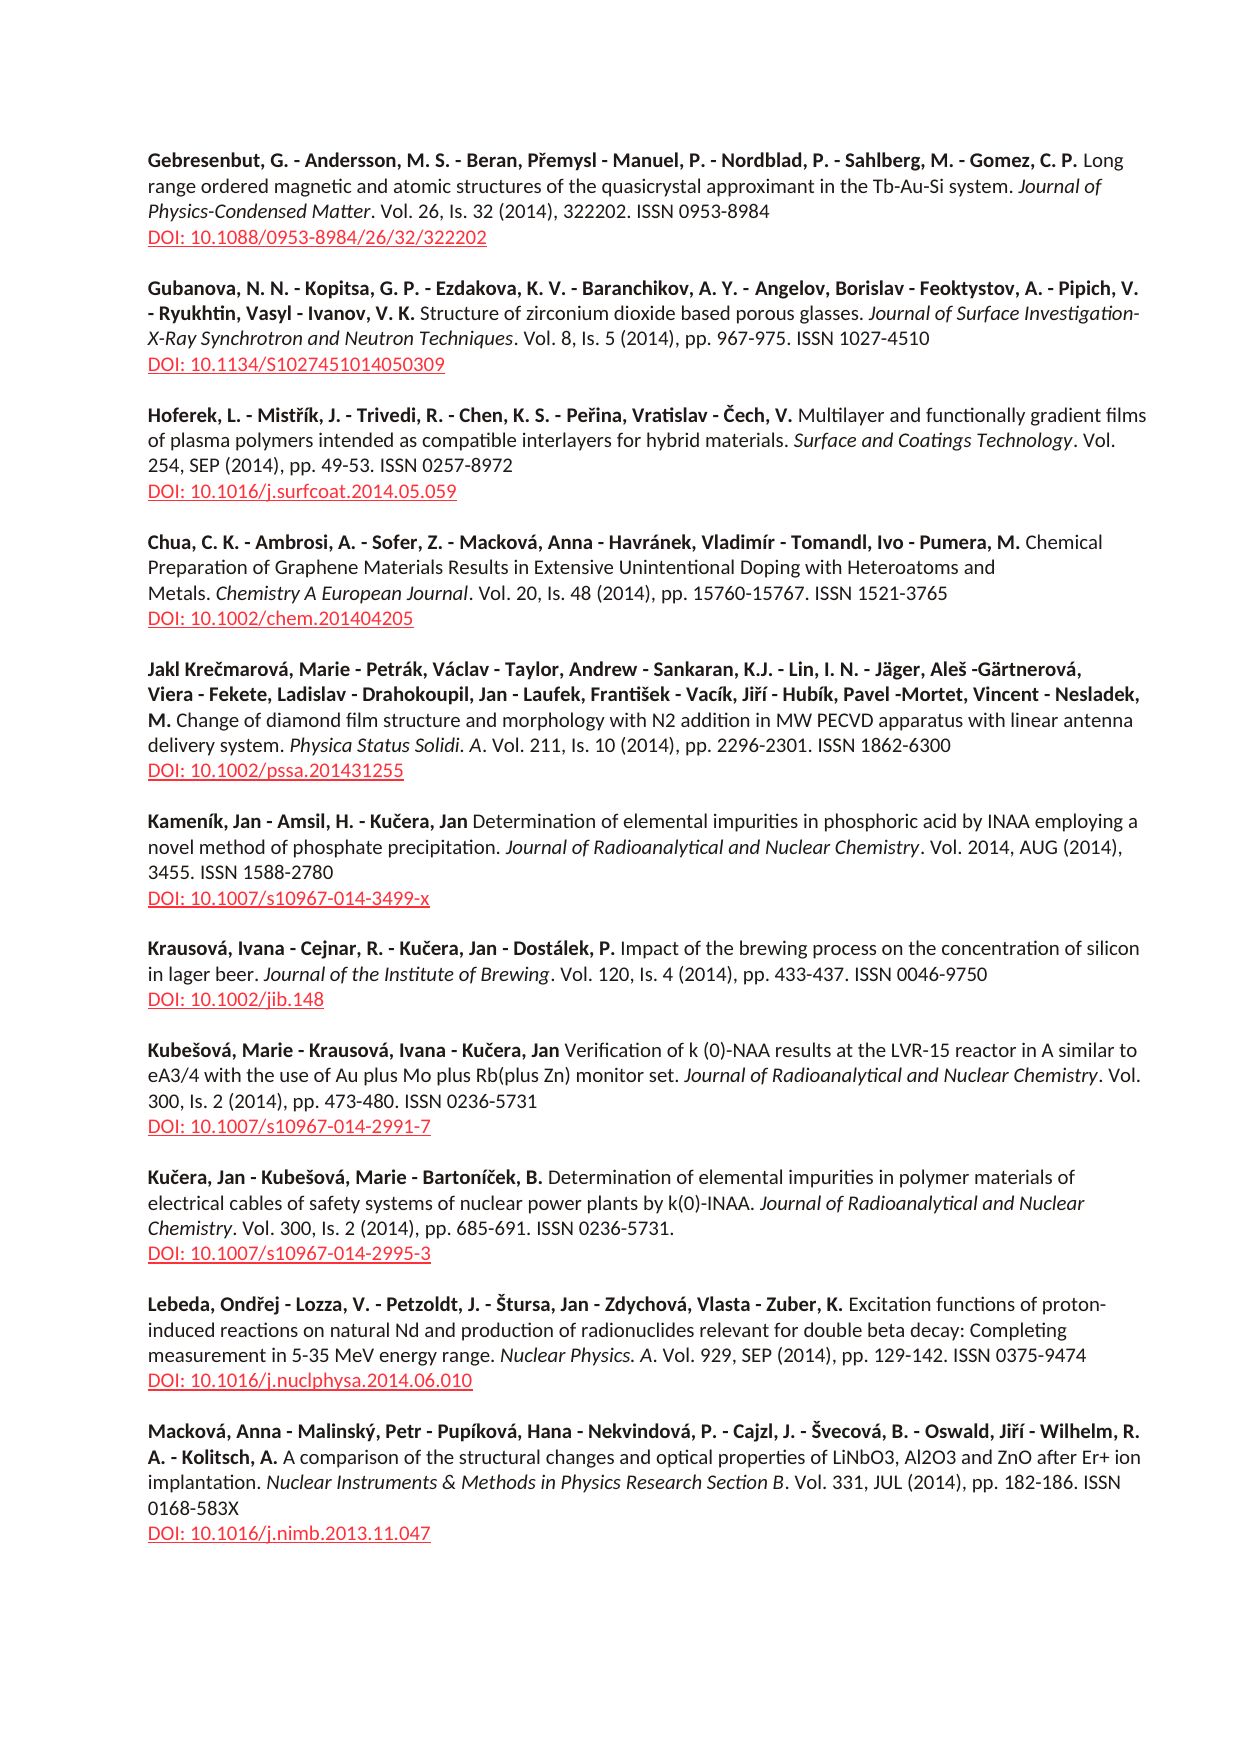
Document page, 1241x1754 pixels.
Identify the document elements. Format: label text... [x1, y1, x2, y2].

text Krausová, Ivana - Cejnar, R. - Kučera, Jan - Dostálek, P. Impact of the brewing process on the concentration of silicon in lager beer. Journal of the Institute of Brewing. Vol. 120, Is. 4 (2014), pp. 433-437. ISSN 0046-9750 DOI: 10.1002/jib.148 [148, 936, 1152, 1012]
text Kameník, Jan - Amsil, H. - Kučera, Jan Determination of elemental impurities in phosphoric acid by INAA employing a novel method of phosphate precipitation. Journal of Radioanalytical and Nuclear Chemistry. Vol. 2014, AUG (2014), 3455. ISSN 1588-2780 DOI: 10.1007/s10967-014-3499-x [148, 808, 1152, 910]
text Jakl Krečmarová, Marie - Petrák, Václav - Taylor, Andrew - Sankaran, K.J. - Lin, I. N. - Jäger, Aleš -Gärtnerová, Viera - Fekete, Ladislav - Drahokoupil, Jan - Laufek, František - Vacík, Jiří - Hubík, Pavel -Mortet, Vincent - Nesladek, M. Change of diamond film structure and morphology with N2 addition in MW PECVD apparatus with linear antenna delivery system. Physica Status Solidi. A. Vol. 211, Is. 10 (2014), pp. 2296-2301. ISSN 1862-6300 DOI: 10.1002/pssa.201431255 [148, 656, 1152, 783]
text Gubanova, N. N. - Kopitsa, G. P. - Ezdakova, K. V. - Baranchikov, A. Y. - Angelov, Borislav - Feoktystov, A. - Pipich, V. - Ryukhtin, Vasyl - Ivanov, V. K. Structure of zirconium dioxide based porous glasses. Journal of Surface Investigation-X-Ray Synchrotron and Neutron Techniques. Vol. 8, Is. 5 (2014), pp. 967-975. ISSN 1027-4510 DOI: 10.1134/S1027451014050309 [148, 275, 1152, 376]
text Lebeda, Ondřej - Lozza, V. - Petzoldt, J. - Štursa, Jan - Zdychová, Vlasta - Zuber, K. Excitation functions of proton-induced reactions on natural Nd and production of radionuclides relevant for double beta decay: Completing measurement in 5-35 MeV energy range. Nuclear Physics. A. Vol. 929, SEP (2014), pp. 129-142. ISSN 0375-9474 DOI: 10.1016/j.nuclphysa.2014.06.010 [148, 1291, 1152, 1393]
text Macková, Anna - Malinský, Petr - Pupíková, Hana - Nekvindová, P. - Cajzl, J. - Švecová, B. - Oswald, Jiří - Wilhelm, R. A. - Kolitsch, A. A comparison of the structural changes and optical properties of LiNbO3, Al2O3 and ZnO after Er+ ion implantation. Nuclear Instruments & Methods in Physics Research Section B. Vol. 331, JUL (2014), pp. 182-186. ISSN 0168-583X DOI: 10.1016/j.nimb.2013.11.047 [148, 1418, 1152, 1546]
text Gebresenbut, G. - Andersson, M. S. - Beran, Přemysl - Manuel, P. - Nordblad, P. - Sahlberg, M. - Gomez, C. P. Long range ordered magnetic and atomic structures of the quasicrystal approximant in the Tb-Au-Si system. Journal of Physics-Condensed Matter. Vol. 26, Is. 32 (2014), 322202. ISSN 0953-8984 DOI: 10.1088/0953-8984/26/32/322202 [148, 148, 1152, 249]
text Kubešová, Marie - Krausová, Ivana - Kučera, Jan Verification of k (0)-NAA results at the LVR-15 reactor in A similar to eA3/4 with the use of Au plus Mo plus Rb(plus Zn) monitor set. Journal of Radioanalytical and Nuclear Chemistry. Vol. 300, Is. 2 (2014), pp. 473-480. ISSN 0236-5731 DOI: 10.1007/s10967-014-2991-7 [148, 1037, 1152, 1139]
text Chua, C. K. - Ambrosi, A. - Sofer, Z. - Macková, Anna - Havránek, Vladimír - Tomandl, Ivo - Pumera, M. Chemical Preparation of Graphene Materials Results in Extensive Unintentional Doping with Heteroatoms and Metals. Chemistry A European Journal. Vol. 20, Is. 48 (2014), pp. 15760-15767. ISSN 1521-3765 DOI: 10.1002/chem.201404205 [148, 529, 1152, 631]
text Hoferek, L. - Mistřík, J. - Trivedi, R. - Chen, K. S. - Peřina, Vratislav - Čech, V. Multilayer and functionally gradient films of plasma polymers intended as compatible interlayers for hybrid materials. Surface and Coatings Technology. Vol. 254, SEP (2014), pp. 49-53. ISSN 0257-8972 DOI: 10.1016/j.surfcoat.2014.05.059 [148, 402, 1152, 503]
text Kučera, Jan - Kubešová, Marie - Bartoníček, B. Determination of elemental impurities in polymer materials of electrical cables of safety systems of nuclear power plants by k(0)-INAA. Journal of Radioanalytical and Nuclear Chemistry. Vol. 300, Is. 2 (2014), pp. 685-691. ISSN 0236-5731. DOI: 10.1007/s10967-014-2995-3 [148, 1164, 1152, 1266]
